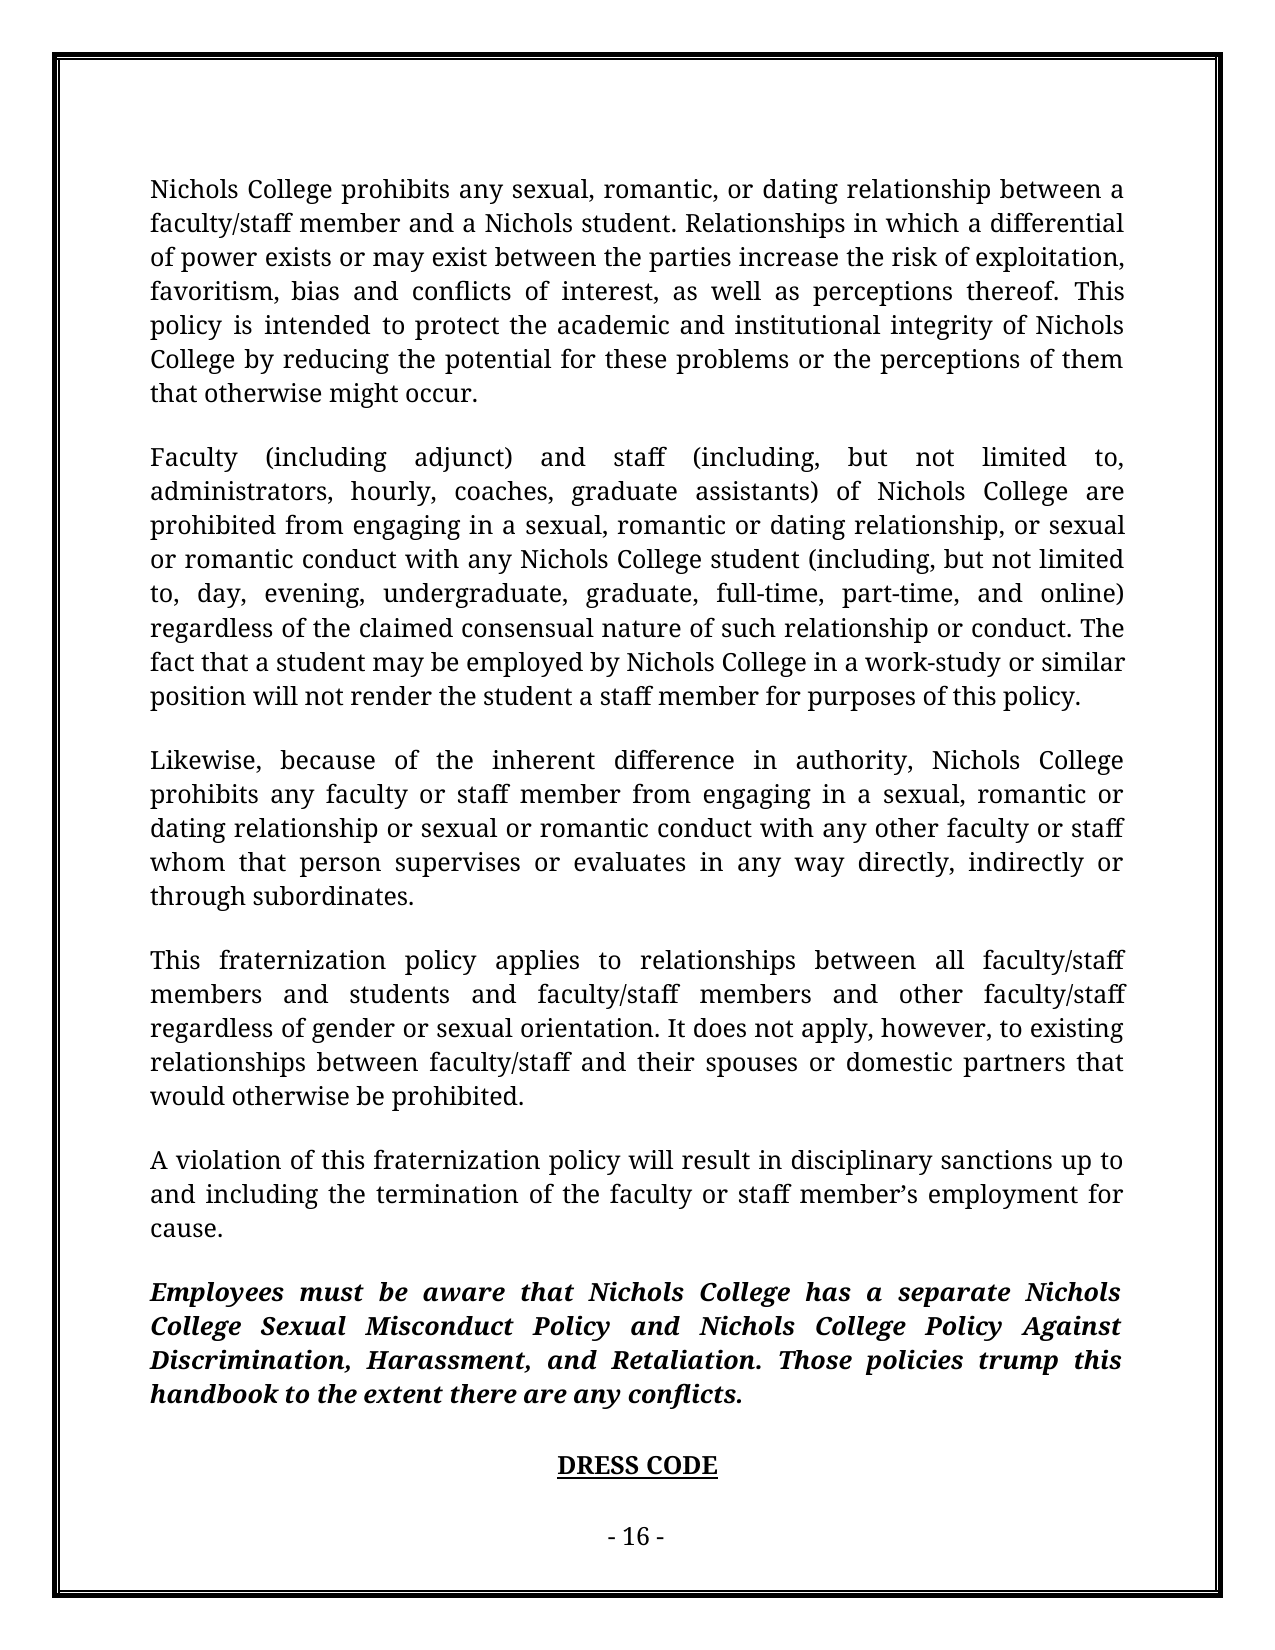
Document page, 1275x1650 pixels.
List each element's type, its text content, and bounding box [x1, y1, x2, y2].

text A violation of this fraternization policy will result in disciplinary sanctions up to and including the termination of the faculty or staff member’s employment for cause. [150, 1143, 1124, 1245]
text This fraternization policy applies to relationships between all faculty/staff members and students and faculty/staff members and other faculty/staff regardless of gender or sexual orientation. It does not apply, however, to existing relationships between faculty/staff and their spouses or domestic partners that would otherwise be prohibited. [150, 942, 1125, 1113]
text Employees must be aware that Nichols College has a separate Nichols College Sexual Misconduct Policy and Nichols College Policy Against Discrimination, Harassment, and Retaliation. Those policies trump this handbook to the extent there are any conflicts. [150, 1275, 1125, 1411]
text Nichols College prohibits any sexual, romantic, or dating relationship between a faculty/staff member and a Nichols student. Relationships in which a differential of power exists or may exist between the parties increase the risk of exploitation, favoritism, bias and conflicts of interest, as well as perceptions thereof. This policy is intended to protect the academic and institutional integrity of Nichols College by reducing the potential for these problems or the perceptions of them that otherwise might occur. [150, 171, 1125, 410]
subtitle DRESS CODE [129, 1448, 1146, 1482]
text Likewise, because of the inherent difference in authority, Nichols College prohibits any faculty or staff member from engaging in a sexual, romantic or dating relationship or sexual or romantic conduct with any other faculty or staff whom that person supervises or evaluates in any way directly, indirectly or through subordinates. [150, 742, 1125, 913]
text Faculty (including adjunct) and staff (including, but not limited to, administrators, hourly, coaches, graduate assistants) of Nichols College are prohibited from engaging in a sexual, romantic or dating relationship, or sexual or romantic conduct with any Nichols College student (including, but not limited to, day, evening, undergraduate, graduate, full-time, part-time, and online) regardless of the claimed consensual nature of such relationship or conduct. The fact that a student may be employed by Nichols College in a work-study or similar position will not render the student a staff member for purposes of this policy. [150, 440, 1125, 712]
